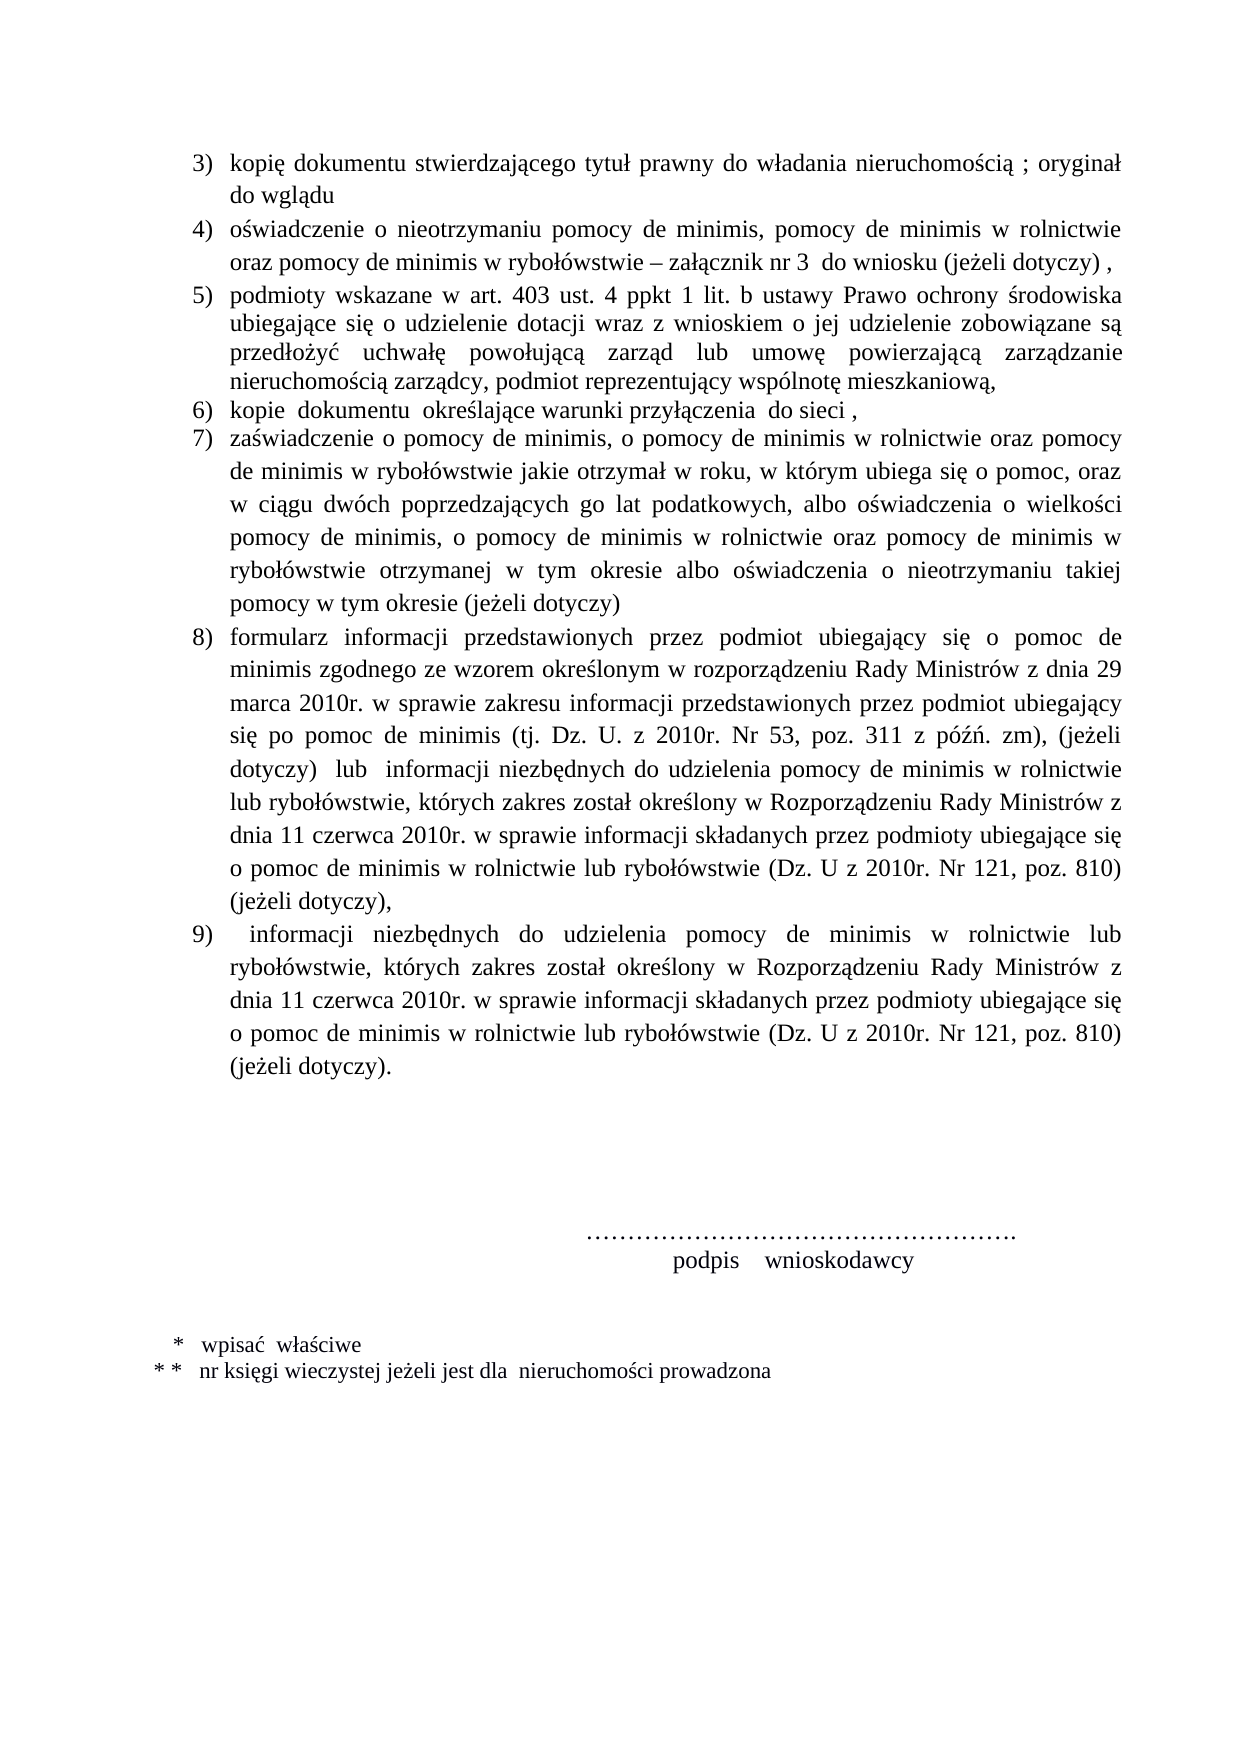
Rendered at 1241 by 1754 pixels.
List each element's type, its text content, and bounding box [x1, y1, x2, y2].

text ……………………………………………. [148, 1216, 1123, 1245]
text * wpisać właściwe [148, 1331, 1123, 1357]
list oświadczenie o nieotrzymaniu pomocy de minimis, pomocy de minimis w rolnictwie oraz pomocy de minimis w rybołówstwie – załącznik nr 3 do wniosku (jeżeli dotyczy) , [192, 214, 1123, 275]
list podmioty wskazane w art. 403 ust. 4 ppkt 1 lit. b ustawy Prawo ochrony środowiska ubiegające się o udzielenie dotacji wraz z wnioskiem o jej udzielenie zobowiązane są przedłożyć uchwałę powołującą zarząd lub umowę powierzającą zarządzanie nieruchomością zarządcy, podmiot reprezentujący wspólnotę mieszkaniową, [192, 280, 1123, 395]
list formularz informacji przedstawionych przez podmiot ubiegający się o pomoc de minimis zgodnego ze wzorem określonym w rozporządzeniu Rady Ministrów z dnia 29 marca 2010r. w sprawie zakresu informacji przedstawionych przez podmiot ubiegający się po pomoc de minimis (tj. Dz. U. z 2010r. Nr 53, poz. 311 z późń. zm), (jeżeli dotyczy) lub informacji niezbędnych do udzielenia pomocy de minimis w rolnictwie lub rybołówstwie, których zakres został określony w Rozporządzeniu Rady Ministrów z dnia 11 czerwca 2010r. w sprawie informacji składanych przez podmioty ubiegające się o pomoc de minimis w rolnictwie lub rybołówstwie (Dz. U z 2010r. Nr 121, poz. 810) (jeżeli dotyczy), [192, 622, 1123, 914]
list informacji niezbędnych do udzielenia pomocy de minimis w rolnictwie lub rybołówstwie, których zakres został określony w Rozporządzeniu Rady Ministrów z dnia 11 czerwca 2010r. w sprawie informacji składanych przez podmioty ubiegające się o pomoc de minimis w rolnictwie lub rybołówstwie (Dz. U z 2010r. Nr 121, poz. 810) (jeżeli dotyczy). [192, 919, 1123, 1079]
list kopie dokumentu określające warunki przyłączenia do sieci , [192, 395, 1123, 423]
text podpis wnioskodawcy [148, 1245, 1123, 1273]
list kopię dokumentu stwierdzającego tytuł prawny do władania nieruchomością ; oryginał do wglądu [192, 148, 1123, 209]
list zaświadczenie o pomocy de minimis, o pomocy de minimis w rolnictwie oraz pomocy de minimis w rybołówstwie jakie otrzymał w roku, w którym ubiega się o pomoc, oraz w ciągu dwóch poprzedzających go lat podatkowych, albo oświadczenia o wielkości pomocy de minimis, o pomocy de minimis w rolnictwie oraz pomocy de minimis w rybołówstwie otrzymanej w tym okresie albo oświadczenia o nieotrzymaniu takiej pomocy w tym okresie (jeżeli dotyczy) [192, 423, 1123, 617]
text * * nr księgi wieczystej jeżeli jest dla nieruchomości prowadzona [148, 1357, 1123, 1384]
